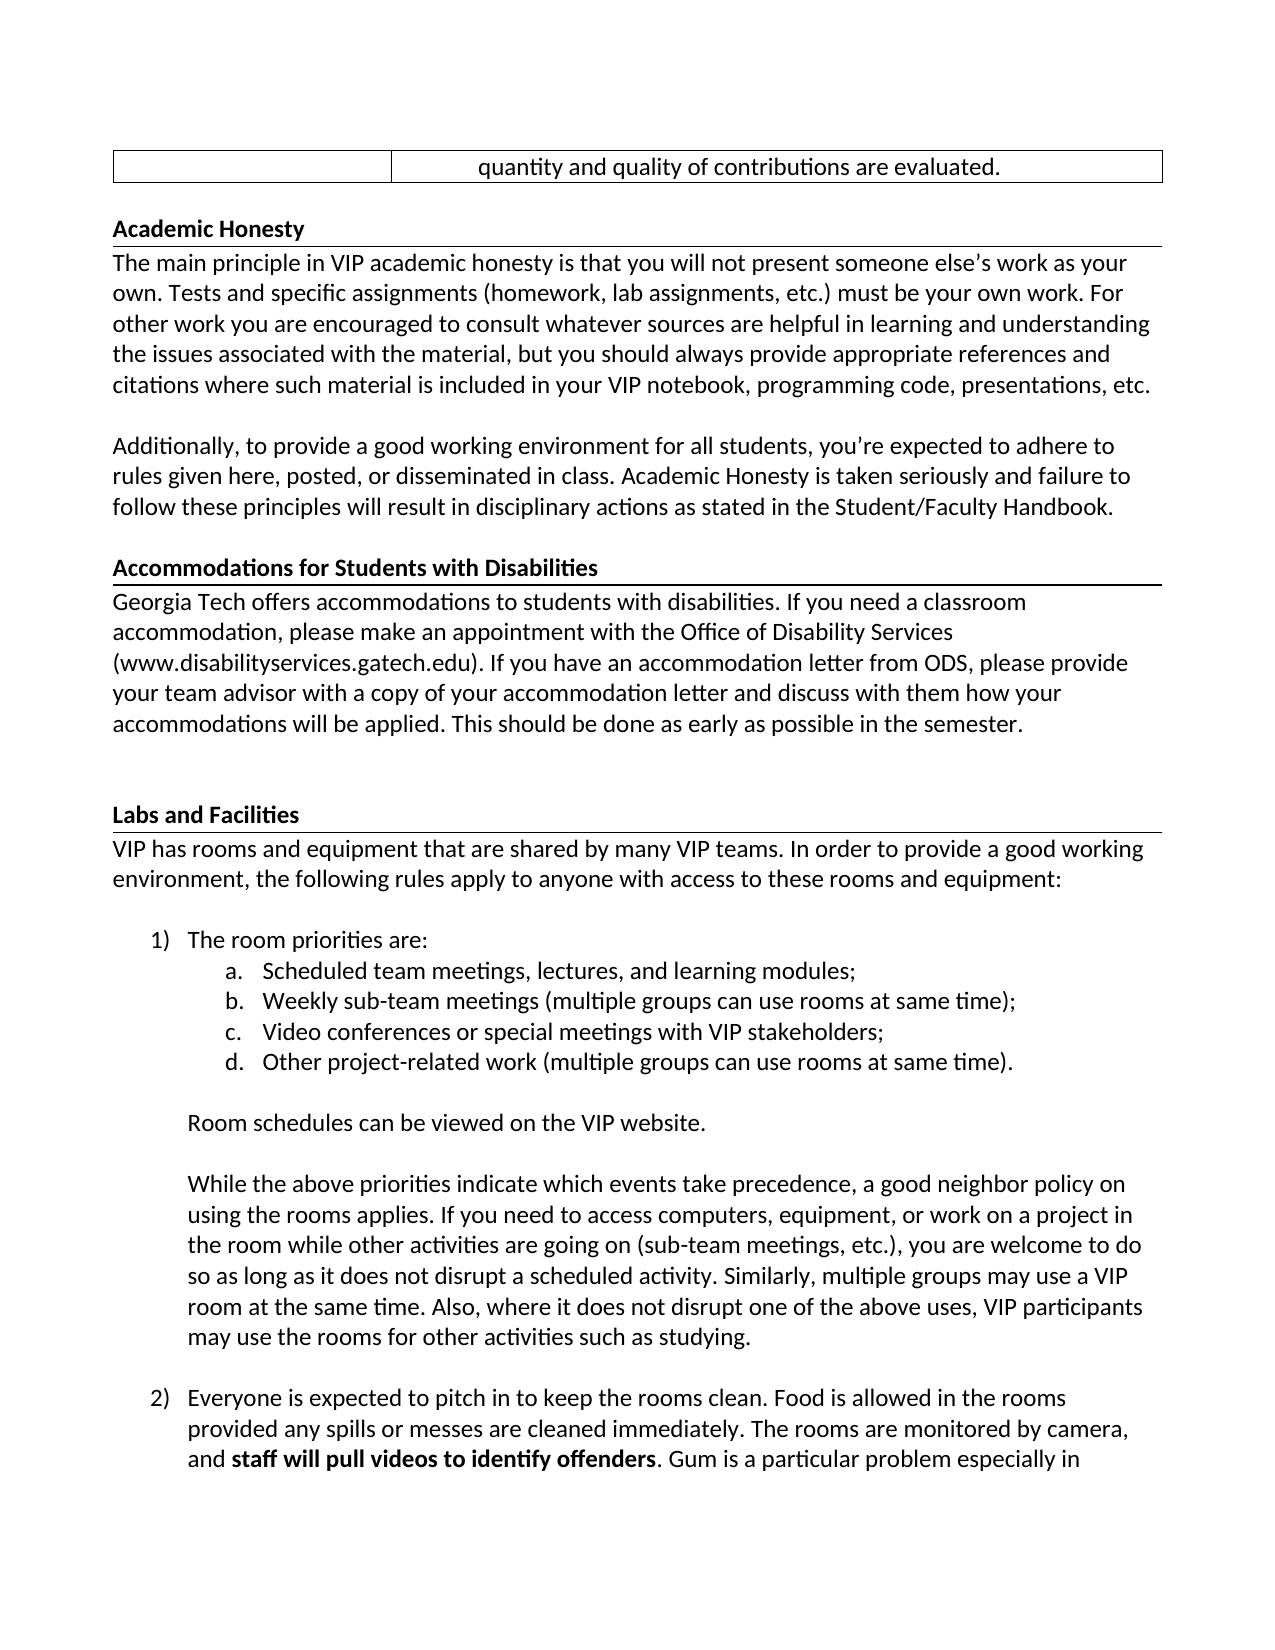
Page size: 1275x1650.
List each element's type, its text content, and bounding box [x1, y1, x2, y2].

list Room schedules can be viewed on the VIP website. [187, 1077, 1162, 1138]
text Additionally, to provide a good working environment for all students, you’re expected to adhere to rules given here, posted, or disseminated in class. Academic Honesty is taken seriously and failure to follow these principles will result in disciplinary actions as stated in the Student/Faculty Handbook. [112, 430, 1162, 521]
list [150, 1382, 1162, 1474]
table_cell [392, 151, 1162, 182]
list Other project-related work (multiple groups can use rooms at same time). [225, 1047, 1162, 1077]
list The room priorities are: [150, 924, 1162, 955]
list Video conferences or special meetings with VIP stakeholders; [225, 1016, 1162, 1047]
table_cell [114, 151, 391, 182]
text Georgia Tech offers accommodations to students with disabilities. If you need a classroom accommodation, please make an appointment with the Office of Disability Services (www.disabilityservices.gatech.edu). If you have an accommodation letter from ODS, please provide your team advisor with a copy of your accommodation letter and discuss with them how your accommodations will be applied. This should be done as early as possible in the semester. [112, 586, 1162, 738]
list While the above priorities indicate which events take precedence, a good neighbor policy on using the rooms applies. If you need to access computers, equipment, or work on a project in the room while other activities are going on (sub-team meetings, etc.), you are welcome to do so as long as it does not disrupt a scheduled activity. Similarly, multiple groups may use a VIP room at the same time. Also, where it does not disrupt one of the above uses, VIP participants may use the rooms for other activities such as studying. [187, 1169, 1162, 1382]
text The main principle in VIP academic honesty is that you will not present someone else’s work as your own. Tests and specific assignments (homework, lab assignments, etc.) must be your own work. For other work you are encouraged to consult whatever sources are helpful in learning and understanding the issues associated with the material, but you should always provide appropriate references and citations where such material is included in your VIP notebook, programming code, presentations, etc. [112, 247, 1162, 399]
list Scheduled team meetings, lectures, and learning modules; [225, 955, 1162, 986]
list Weekly sub-team meetings (multiple groups can use rooms at same time); [225, 986, 1162, 1016]
text Accommodations for Students with Disabilities [112, 552, 1162, 586]
text VIP has rooms and equipment that are shared by many VIP teams. In order to provide a good working environment, the following rules apply to anyone with access to these rooms and equipment: [112, 833, 1162, 894]
text Academic Honesty [112, 213, 1162, 247]
text Labs and Facilities [112, 799, 1162, 833]
